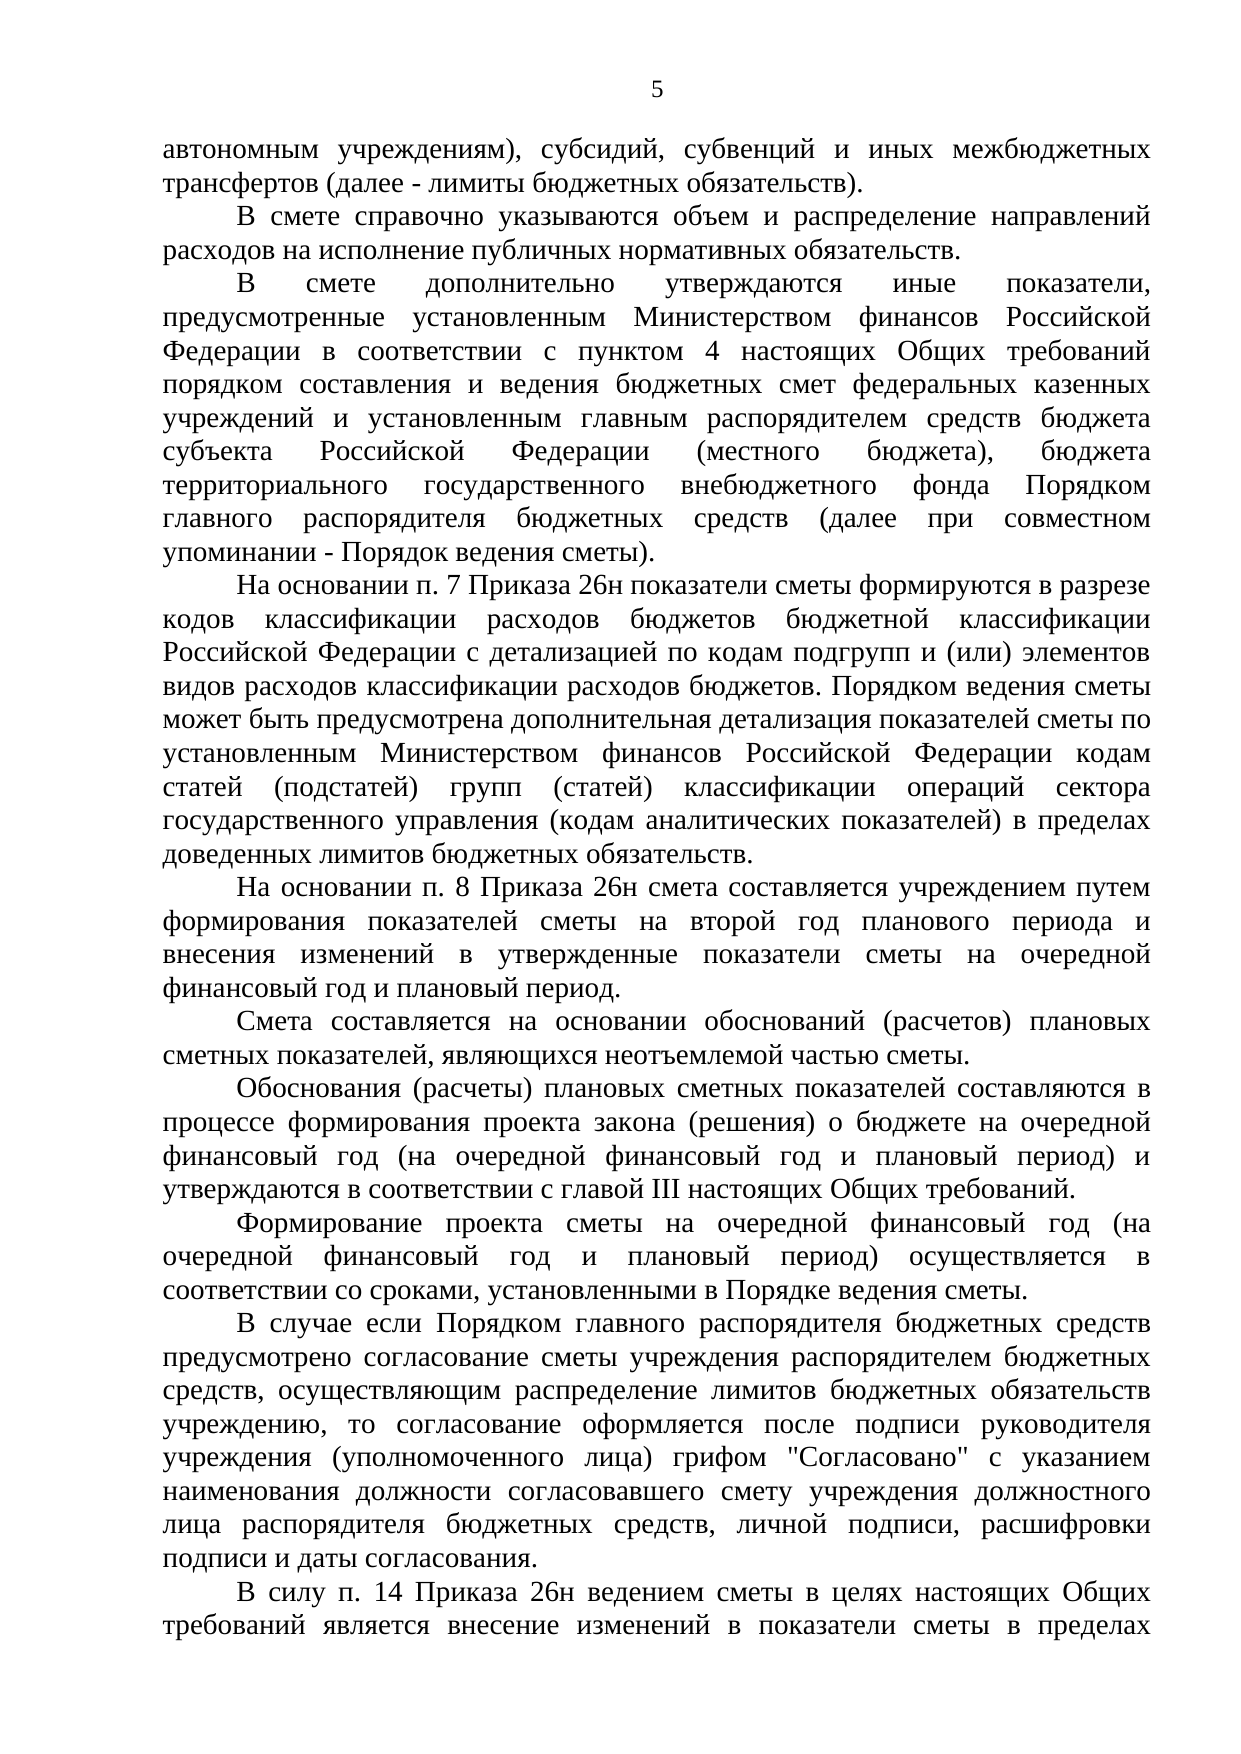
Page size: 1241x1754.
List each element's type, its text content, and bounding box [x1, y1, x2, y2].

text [162, 1574, 1152, 1641]
text На основании п. 8 Приказа 26н смета составляется учреждением путем формирования показателей сметы на второй год планового периода и внесения изменений в утвержденные показатели сметы на очередной финансовый год и плановый период. [162, 869, 1152, 1003]
text Смета составляется на основании обоснований (расчетов) плановых сметных показателей, являющихся неотъемлемой частью сметы. [162, 1003, 1152, 1071]
text Обоснования (расчеты) плановых сметных показателей составляются в процессе формирования проекта закона (решения) о бюджете на очередной финансовый год (на очередной финансовый год и плановый период) и утверждаются в соответствии с главой III настоящих Общих требований. [162, 1071, 1152, 1205]
text В случае если Порядком главного распорядителя бюджетных средств предусмотрено согласование сметы учреждения распорядителем бюджетных средств, осуществляющим распределение лимитов бюджетных обязательств учреждению, то согласование оформляется после подписи руководителя учреждения (уполномоченного лица) грифом "Согласовано" с указанием наименования должности согласовавшего смету учреждения должностного лица распорядителя бюджетных средств, личной подписи, расшифровки подписи и даты согласования. [162, 1305, 1152, 1574]
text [162, 131, 1152, 198]
text На основании п. 7 Приказа 26н показатели сметы формируются в разрезе кодов классификации расходов бюджетов бюджетной классификации Российской Федерации с детализацией по кодам подгрупп и (или) элементов видов расходов классификации расходов бюджетов. Порядком ведения сметы может быть предусмотрена дополнительная детализация показателей сметы по установленным Министерством финансов Российской Федерации кодам статей (подстатей) групп (статей) классификации операций сектора государственного управления (кодам аналитических показателей) в пределах доведенных лимитов бюджетных обязательств. [162, 567, 1152, 869]
text В смете справочно указываются объем и распределение направлений расходов на исполнение публичных нормативных обязательств. [162, 198, 1152, 266]
text Формирование проекта сметы на очередной финансовый год (на очередной финансовый год и плановый период) осуществляется в соответствии со сроками, установленными в Порядке ведения сметы. [162, 1205, 1152, 1305]
text В смете дополнительно утверждаются иные показатели, предусмотренные установленным Министерством финансов Российской Федерации в соответствии с пунктом 4 настоящих Общих требований порядком составления и ведения бюджетных смет федеральных казенных учреждений и установленным главным распорядителем средств бюджета субъекта Российской Федерации (местного бюджета), бюджета территориального государственного внебюджетного фонда Порядком главного распорядителя бюджетных средств (далее при совместном упоминании - Порядок ведения сметы). [162, 266, 1152, 567]
